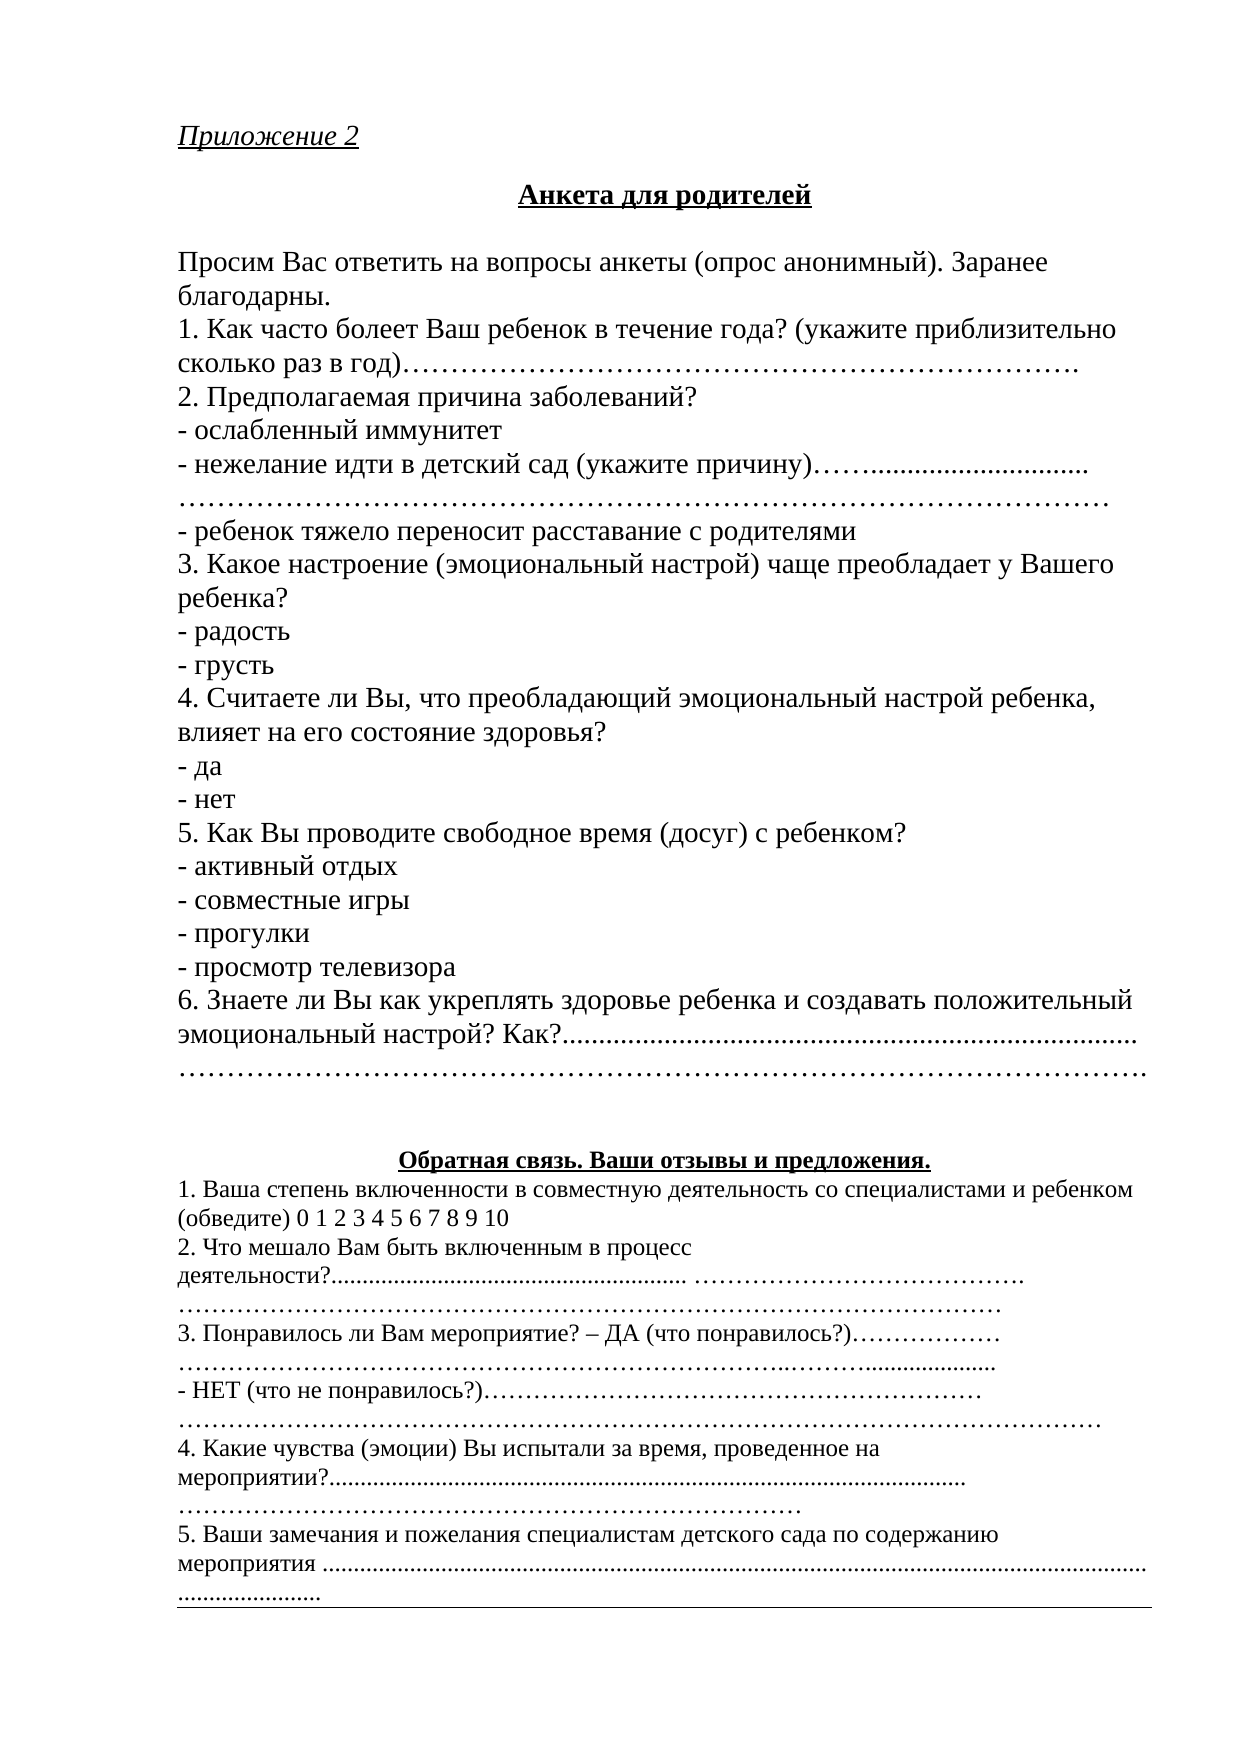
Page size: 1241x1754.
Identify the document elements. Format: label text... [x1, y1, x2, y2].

text 6. Знаете ли Вы как укреплять здоровье ребенка и создавать положительный эмоциональный настрой? Как?............................................................................... [177, 982, 1152, 1049]
text 1. Ваша степень включенности в совместную деятельность со специалистами и ребенком (обведите) 0 1 2 3 4 5 6 7 8 9 10 [177, 1174, 1152, 1232]
text - радость [177, 613, 1152, 647]
text - совместные игры [177, 882, 1152, 915]
text - грусть [177, 647, 1152, 681]
text - активный отдых [177, 848, 1152, 882]
text 2. Что мешало Вам быть включенным в процесс деятельности?......................................................... …………………………………. [177, 1232, 1152, 1289]
text - нежелание идти в детский сад (укажите причину)…….............................. [177, 446, 1152, 479]
text Приложение 2 [177, 118, 1152, 152]
text 1. Как часто болеет Ваш ребенок в течение года? (укажите приблизительно сколько раз в год)……………………………………………………………. [177, 312, 1152, 379]
text - ребенок тяжело переносит расставание с родителями [177, 513, 1152, 546]
text - да [177, 748, 1152, 781]
text …………………………………………………………………………………… [177, 479, 1152, 513]
text - ослабленный иммунитет [177, 412, 1152, 446]
text Обратная связь. Ваши отзывы и предложения. [177, 1145, 1152, 1174]
text Просим Вас ответить на вопросы анкеты (опрос анонимный). Заранее благодарны. [177, 244, 1152, 312]
text ………………………………………………………………………………………. [177, 1049, 1152, 1083]
text ………………………………………………………………………………………………… [177, 1404, 1152, 1433]
text 3. Какое настроение (эмоциональный настрой) чаще преобладает у Вашего ребенка? [177, 546, 1152, 613]
text ………………………………………………………………… [177, 1490, 1152, 1519]
text 5. Ваши замечания и пожелания специалистам детского сада по содержанию мероприятия ........................................................................................................................................................... [177, 1519, 1152, 1607]
text - просмотр телевизора [177, 949, 1152, 982]
text ……………………………………………………………………………………… [177, 1289, 1152, 1318]
text - нет [177, 781, 1152, 815]
text - прогулки [177, 915, 1152, 949]
text 3. Понравилось ли Вам мероприятие? – ДА (что понравилось?)……………… ………………………………………………………………..………..................... [177, 1318, 1152, 1375]
text 4. Считаете ли Вы, что преобладающий эмоциональный настрой ребенка, влияет на его состояние здоровья? [177, 681, 1152, 748]
text - НЕТ (что не понравилось?)…………………………………………………… [177, 1375, 1152, 1404]
text Анкета для родителей [177, 177, 1152, 211]
text 5. Как Вы проводите свободное время (досуг) с ребенком? [177, 815, 1152, 848]
text 2. Предполагаемая причина заболеваний? [177, 379, 1152, 412]
text 4. Какие чувства (эмоции) Вы испытали за время, проведенное на мероприятии?...................................................................................................... [177, 1433, 1152, 1490]
